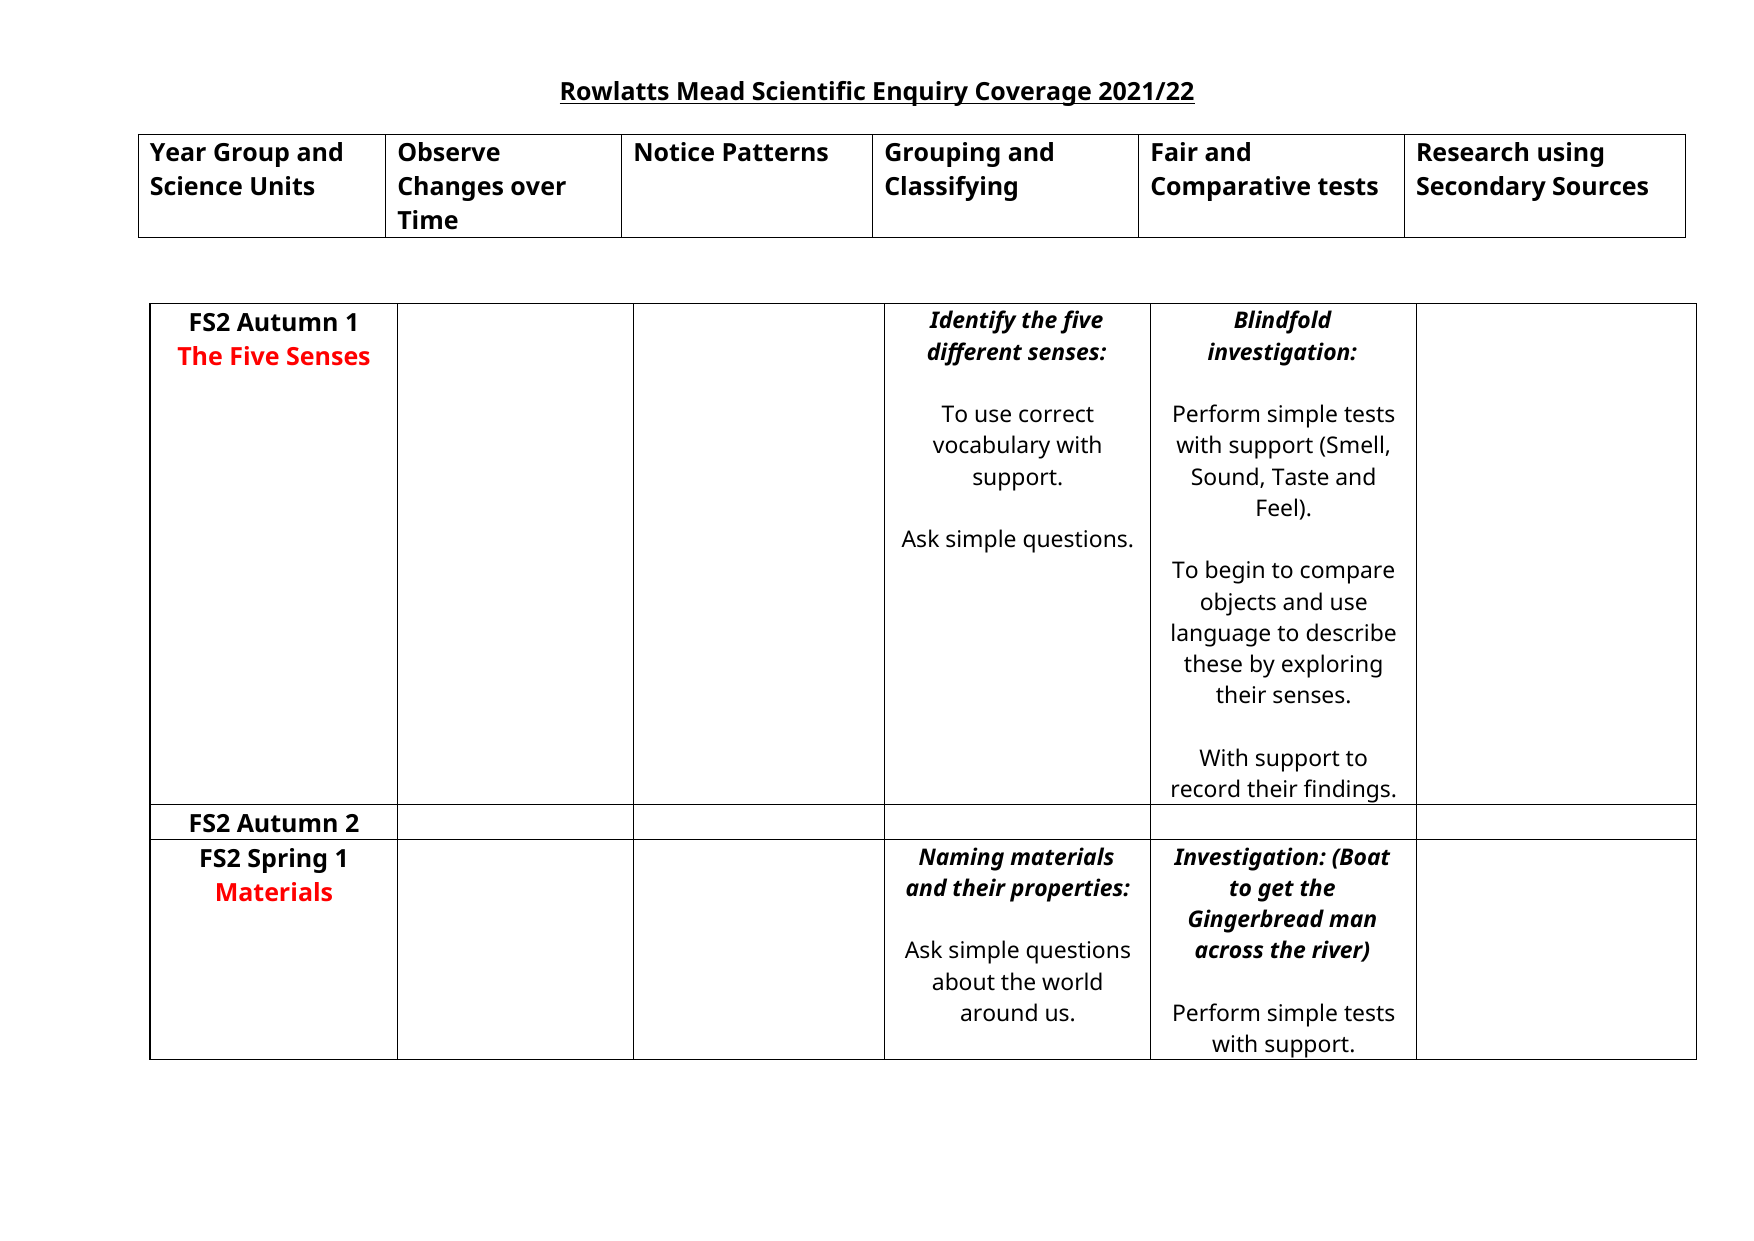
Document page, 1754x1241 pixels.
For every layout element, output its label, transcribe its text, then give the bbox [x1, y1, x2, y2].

table_cell [1417, 840, 1696, 1059]
table_cell [634, 840, 884, 1059]
table_cell [398, 805, 633, 839]
table_cell [634, 805, 884, 839]
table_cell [1151, 840, 1416, 1059]
table_header FS2 Autumn 1 The Five Senses [151, 304, 397, 804]
table_cell [1417, 805, 1696, 839]
table_header [634, 304, 884, 804]
table_cell [885, 805, 1150, 839]
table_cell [151, 840, 397, 1059]
table_header [1417, 304, 1696, 804]
table_header Blindfold investigation: Perform simple tests with support (Smell, Sound, Taste and Feel). To begin to compare objects and use language to describe these by exploring their senses. With support to record their findings. [1151, 304, 1416, 804]
table_header Identify the five different senses: To use correct vocabulary with support. Ask simple questions. [885, 304, 1150, 804]
table_cell [1151, 805, 1416, 839]
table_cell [885, 840, 1150, 1059]
table_header [398, 304, 633, 804]
table_cell FS2 Autumn 2 [151, 805, 397, 839]
table_cell [398, 840, 633, 1059]
